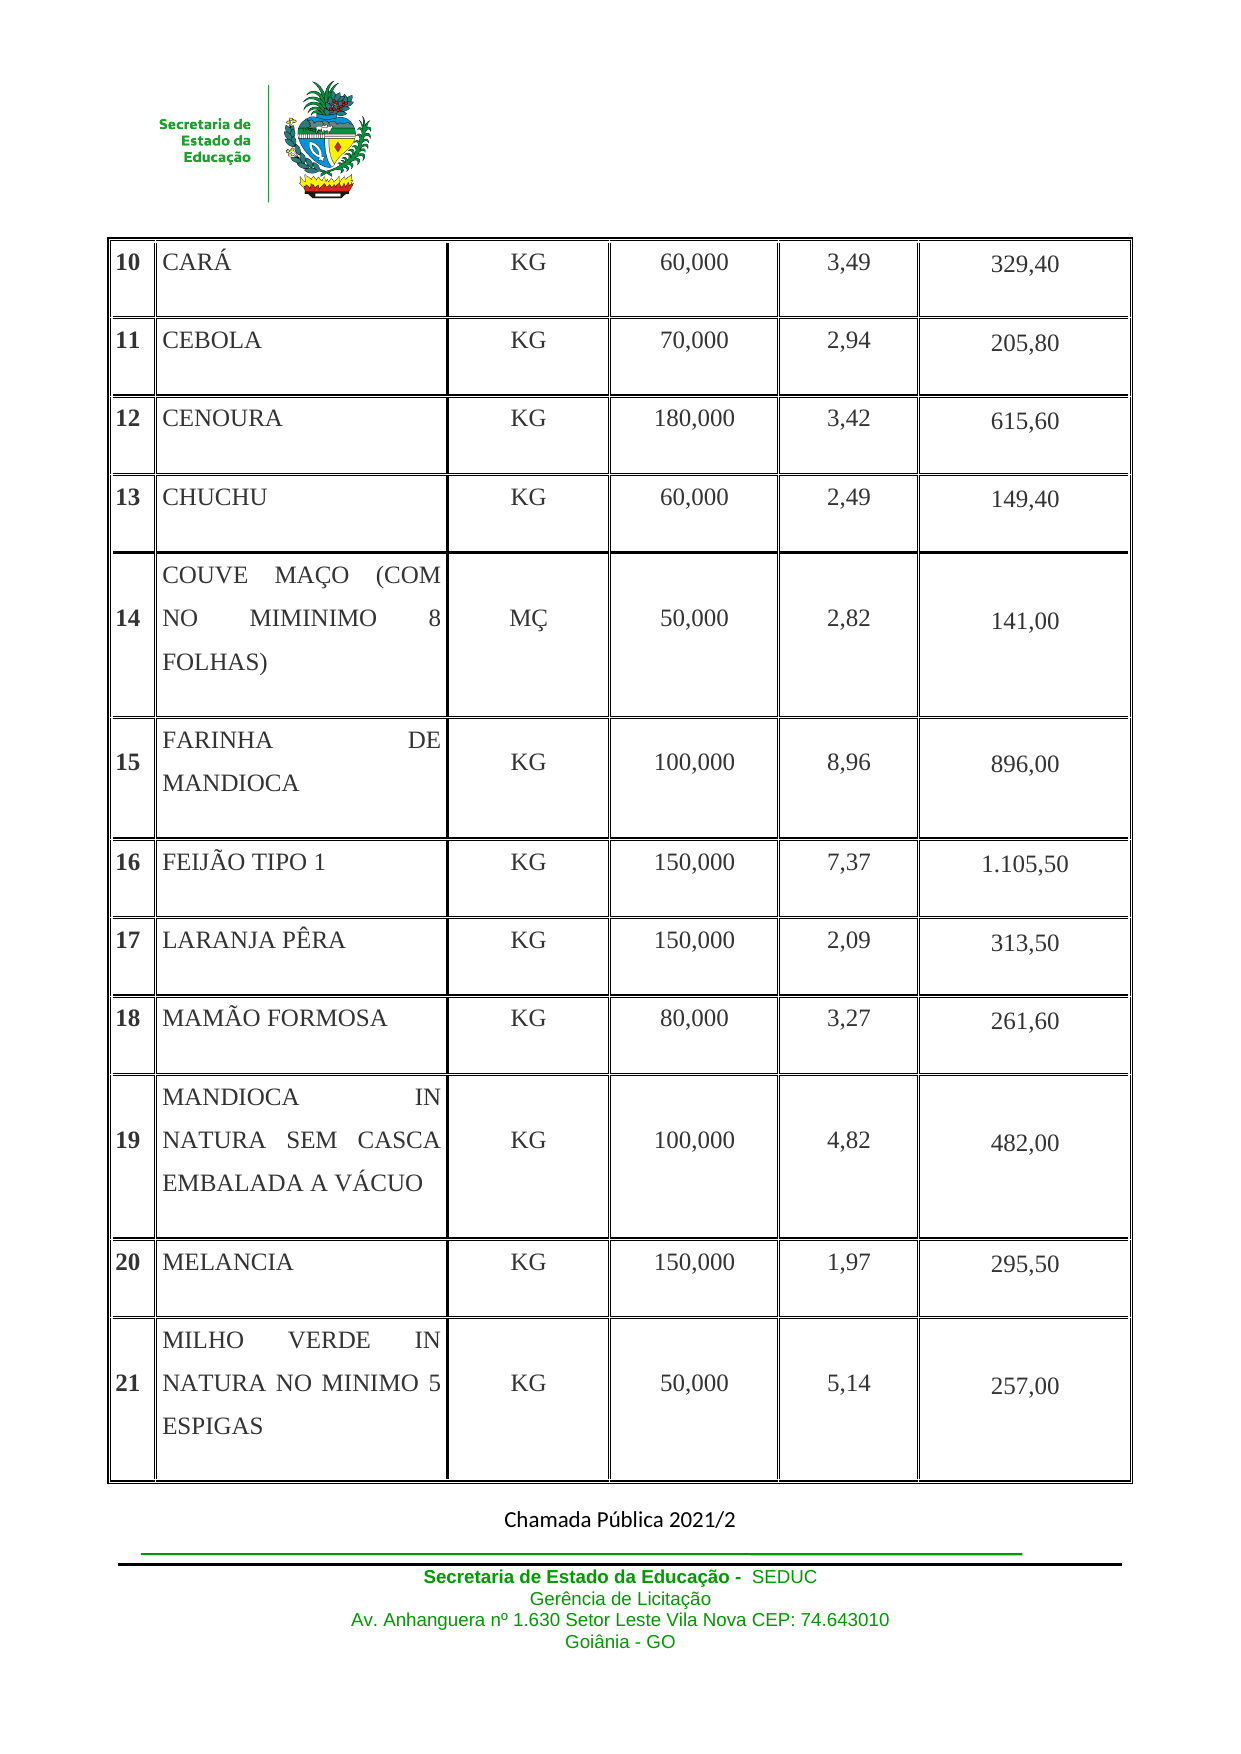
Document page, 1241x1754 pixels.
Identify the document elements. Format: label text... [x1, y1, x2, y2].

table_cell 3,42 [780, 398, 917, 472]
picture [118, 73, 412, 210]
table_cell CHUCHU [157, 476, 446, 551]
table_cell 10 [111, 241, 156, 316]
table_cell 19 [111, 1073, 154, 1237]
table_cell 257,00 [919, 1316, 1131, 1480]
table_cell 295,50 [920, 1237, 1130, 1316]
table_cell 50,000 [611, 554, 777, 716]
table_cell 60,000 [610, 241, 779, 316]
table_cell 2,94 [780, 319, 917, 394]
table_cell 70,000 [611, 319, 777, 394]
table_cell FEIJÃO TIPO 1 [157, 841, 446, 916]
table_cell 80,000 [611, 998, 777, 1072]
table_cell 4,82 [780, 1076, 917, 1237]
table_cell 2,09 [780, 919, 917, 994]
table_cell 3,49 [779, 241, 918, 316]
table_cell MANDIOCA IN NATURA SEM CASCA EMBALADA A VÁCUO [157, 1076, 446, 1237]
table_cell 141,00 [920, 551, 1130, 716]
table_cell KG [447, 241, 610, 316]
table_cell 1,97 [780, 1241, 917, 1316]
table_cell 150,000 [611, 1241, 777, 1316]
table_cell 2,49 [780, 476, 917, 551]
table_cell 5,14 [779, 1319, 918, 1480]
table_cell KG [449, 719, 608, 837]
table_cell KG [449, 919, 608, 994]
table_cell 261,60 [920, 994, 1130, 1072]
table_cell 21 [109, 1316, 156, 1480]
table_cell 100,000 [611, 719, 777, 837]
table_cell FARINHA DE MANDIOCA [157, 719, 446, 837]
table_cell 100,000 [611, 1076, 777, 1237]
table_cell KG [449, 319, 608, 394]
table_cell 60,000 [611, 476, 777, 551]
table_cell MILHO VERDE IN NATURA NO MINIMO 5 ESPIGAS [156, 1319, 447, 1480]
table_cell 180,000 [611, 398, 777, 472]
table_cell MAMÃO FORMOSA [157, 998, 446, 1072]
table_cell 329,40 [919, 241, 1130, 316]
table_cell 8,96 [780, 719, 917, 837]
table_cell 7,37 [780, 841, 917, 916]
table_cell 1.105,50 [920, 837, 1130, 916]
table_cell 12 [111, 394, 154, 472]
table_cell KG [449, 998, 608, 1072]
table_cell 13 [111, 473, 154, 551]
table_cell 16 [111, 837, 154, 916]
table_cell LARANJA PÊRA [157, 919, 446, 994]
table_cell 20 [111, 1237, 154, 1316]
table_cell CEBOLA [157, 319, 446, 394]
table_cell MELANCIA [157, 1241, 446, 1316]
table_cell 896,00 [919, 716, 1131, 837]
table_cell 615,60 [920, 394, 1130, 472]
table_cell 17 [109, 916, 156, 994]
table_cell 313,50 [919, 916, 1131, 994]
table_cell CENOURA [157, 398, 446, 472]
table_cell 3,27 [780, 998, 917, 1072]
table_cell 15 [109, 716, 156, 837]
table_cell 2,82 [780, 554, 917, 716]
table_cell KG [449, 1241, 608, 1316]
table_cell KG [449, 1076, 608, 1237]
table_cell 18 [111, 994, 154, 1072]
table_cell 150,000 [611, 841, 777, 916]
table_cell 50,000 [610, 1319, 779, 1480]
table_cell 205,80 [919, 316, 1131, 394]
table_cell 11 [109, 316, 156, 394]
table_cell KG [449, 398, 608, 472]
table_cell KG [447, 1319, 610, 1480]
table_cell KG [449, 476, 608, 551]
table_cell KG [449, 841, 608, 916]
table_cell 14 [111, 551, 154, 716]
table_cell 482,00 [920, 1073, 1130, 1237]
table_cell 150,000 [611, 919, 777, 994]
table_cell CARÁ [156, 241, 447, 316]
table_cell 149,40 [920, 473, 1130, 551]
table_cell MÇ [449, 554, 608, 716]
table_cell COUVE MAÇO (COM NO MIMINIMO 8 FOLHAS) [157, 554, 446, 716]
